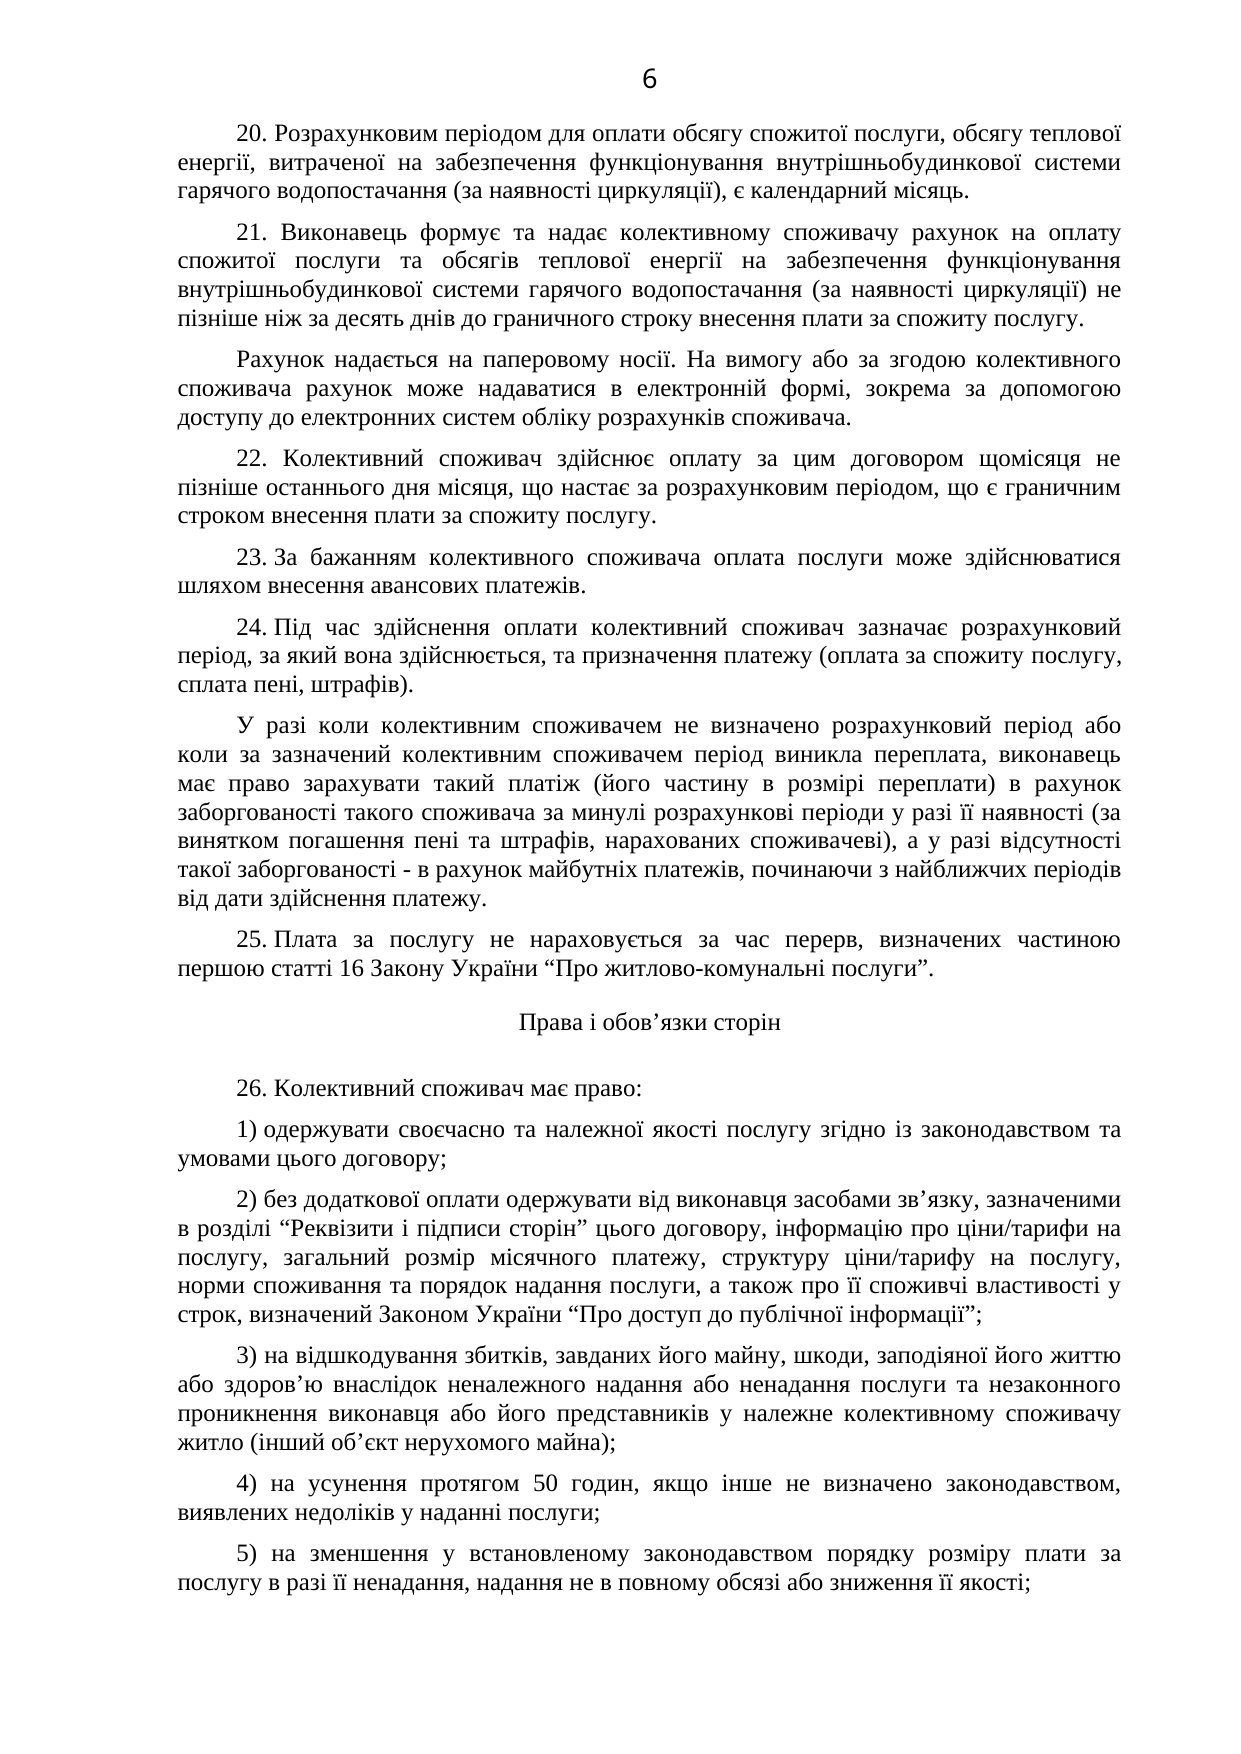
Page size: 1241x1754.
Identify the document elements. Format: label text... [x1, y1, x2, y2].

text 25. Плата за послугу не нараховується за час перерв, визначених частиною першою статті 16 Закону України “Про житлово-комунальні послуги”. [177, 924, 1122, 982]
text У разі коли колективним споживачем не визначено розрахунковий період або коли за зазначений колективним споживачем період виникла переплата, виконавець має право зарахувати такий платіж (його частину в розмірі переплати) в рахунок заборгованості такого споживача за минулі розрахункові періоди у разі її наявності (за винятком погашення пені та штрафів, нарахованих споживачеві), а у разі відсутності такої заборгованості - в рахунок майбутніх платежів, починаючи з найближчих періодів від дати здійснення платежу. [177, 711, 1122, 912]
text 5) на зменшення у встановленому законодавством порядку розміру плати за послугу в разі її ненадання, надання не в повному обсязі або зниження її якості; [177, 1538, 1122, 1596]
text 22. Колективний споживач здійснює оплату за цим договором щомісяця не пізніше останнього дня місяця, що настає за розрахунковим періодом, що є граничним строком внесення плати за спожиту послугу. [177, 443, 1122, 529]
text 21. Виконавець формує та надає колективному споживачу рахунок на оплату спожитої послуги та обсягів теплової енергії на забезпечення функціонування внутрішньобудинкової системи гарячого водопостачання (за наявності циркуляції) не пізніше ніж за десять днів до граничного строку внесення плати за спожиту послугу. [177, 217, 1122, 332]
text 24. Під час здійснення оплати колективний споживач зазначає розрахунковий період, за який вона здійснюється, та призначення платежу (оплата за спожиту послугу, сплата пені, штрафів). [177, 612, 1122, 698]
text 23. За бажанням колективного споживача оплата послуги може здійснюватися шляхом внесення авансових платежів. [177, 542, 1122, 599]
text 26. Колективний споживач має право: [177, 1073, 1122, 1102]
text 2) без додаткової оплати одержувати від виконавця засобами зв’язку, зазначеними в розділі “Реквізити і підписи сторін” цього договору, інформацію про ціни/тарифи на послугу, загальний розмір місячного платежу, структуру ціни/тарифу на послугу, норми споживання та порядок надання послуги, а також про її споживчі властивості у строк, визначений Законом України “Про доступ до публічної інформації”; [177, 1184, 1122, 1328]
text 1) одержувати своєчасно та належної якості послугу згідно із законодавством та умовами цього договору; [177, 1114, 1122, 1172]
text Права і обов’язки сторін [177, 1007, 1122, 1036]
text 3) на відшкодування збитків, завданих його майну, шкоди, заподіяної його життю або здоров’ю внаслідок неналежного надання або ненадання послуги та незаконного проникнення виконавця або його представників у належне колективному споживачу житло (інший об’єкт нерухомого майна); [177, 1341, 1122, 1456]
text 4) на усунення протягом 50 годин, якщо інше не визначено законодавством, виявлених недоліків у наданні послуги; [177, 1468, 1122, 1526]
text Рахунок надається на паперовому носії. На вимогу або за згодою колективного споживача рахунок може надаватися в електронній формі, зокрема за допомогою доступу до електронних систем обліку розрахунків споживача. [177, 344, 1122, 431]
text 20. Розрахунковим періодом для оплати обсягу спожитої послуги, обсягу теплової енергії, витраченої на забезпечення функціонування внутрішньобудинкової системи гарячого водопостачання (за наявності циркуляції), є календарний місяць. [177, 118, 1122, 204]
